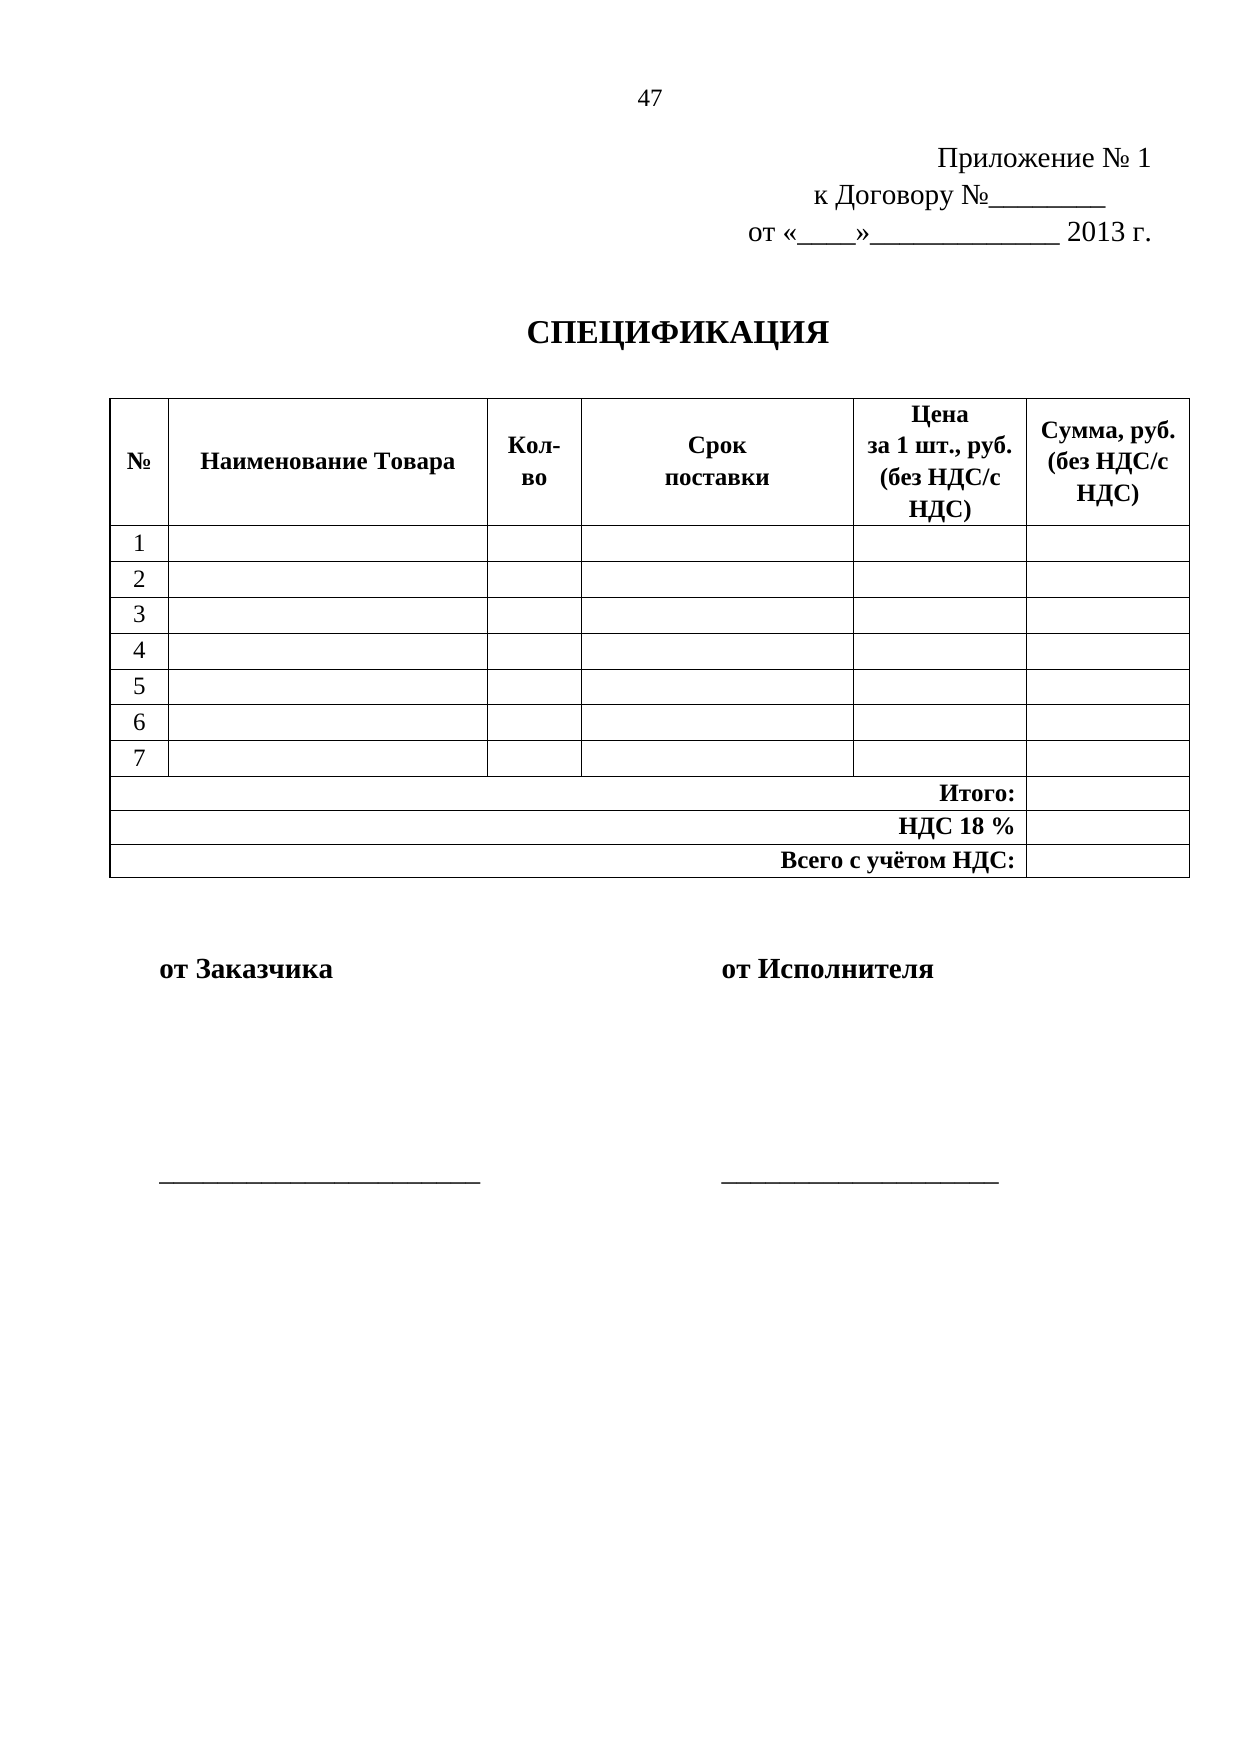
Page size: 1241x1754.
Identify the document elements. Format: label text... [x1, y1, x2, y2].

table_cell [854, 670, 1026, 704]
table_cell [582, 526, 853, 561]
table_cell [1027, 741, 1189, 776]
table_cell [1027, 598, 1189, 633]
table_cell [488, 562, 581, 597]
table_cell 4 [111, 634, 168, 668]
table_cell [169, 670, 487, 704]
table_cell [582, 634, 853, 668]
table_cell [169, 741, 487, 776]
table_cell [854, 634, 1026, 668]
table_header от Заказчика ______________________ [148, 951, 710, 1220]
table_cell [1027, 811, 1189, 843]
table_header Наименование Товара [169, 399, 487, 525]
table_header Срок поставки [582, 399, 853, 525]
table_cell [488, 670, 581, 704]
table_header Кол-во [488, 399, 581, 525]
table_cell [1027, 705, 1189, 740]
table_cell [1027, 777, 1189, 810]
table_cell [169, 705, 487, 740]
table_cell [854, 562, 1026, 597]
table_cell [169, 634, 487, 668]
table_header № [111, 399, 168, 525]
table_cell [582, 741, 853, 776]
table_cell [582, 705, 853, 740]
table_cell [1027, 562, 1189, 597]
table_cell [1027, 670, 1189, 704]
table_cell [1027, 526, 1189, 561]
table_cell 2 [111, 562, 168, 597]
table_cell [169, 526, 487, 561]
table_cell 1 [111, 526, 168, 561]
table_cell 6 [111, 705, 168, 740]
text Приложение № 1 [148, 140, 1152, 174]
table_header Цена за 1 шт., руб. (без НДС/с НДС) [854, 399, 1026, 525]
table_cell [854, 705, 1026, 740]
table_cell [488, 741, 581, 776]
subtitle СПЕЦИФИКАЦИЯ [204, 313, 1152, 351]
table_header от Исполнителя ___________________ [710, 951, 1235, 1220]
table_cell [582, 670, 853, 704]
table_cell 5 [111, 670, 168, 704]
table_cell [169, 598, 487, 633]
table_cell НДС 18 % [111, 811, 1026, 843]
table_cell 3 [111, 598, 168, 633]
table_cell [582, 562, 853, 597]
text от «____»_____________ 2013 г. [148, 214, 1152, 247]
table_cell [488, 598, 581, 633]
table_cell [582, 598, 853, 633]
table_cell [1027, 845, 1189, 877]
table_header Сумма, руб. (без НДС/с НДС) [1027, 399, 1189, 525]
table_cell Итого: [111, 777, 1026, 810]
table_cell [169, 562, 487, 597]
table_cell [854, 598, 1026, 633]
table_cell [854, 526, 1026, 561]
table_cell 7 [111, 741, 168, 776]
table_cell [1027, 634, 1189, 668]
table_cell [854, 741, 1026, 776]
table_cell [488, 705, 581, 740]
text к Договору №________ [148, 177, 1152, 211]
table_cell [488, 634, 581, 668]
table_cell [488, 526, 581, 561]
table_cell Всего с учётом НДС: [111, 845, 1026, 877]
